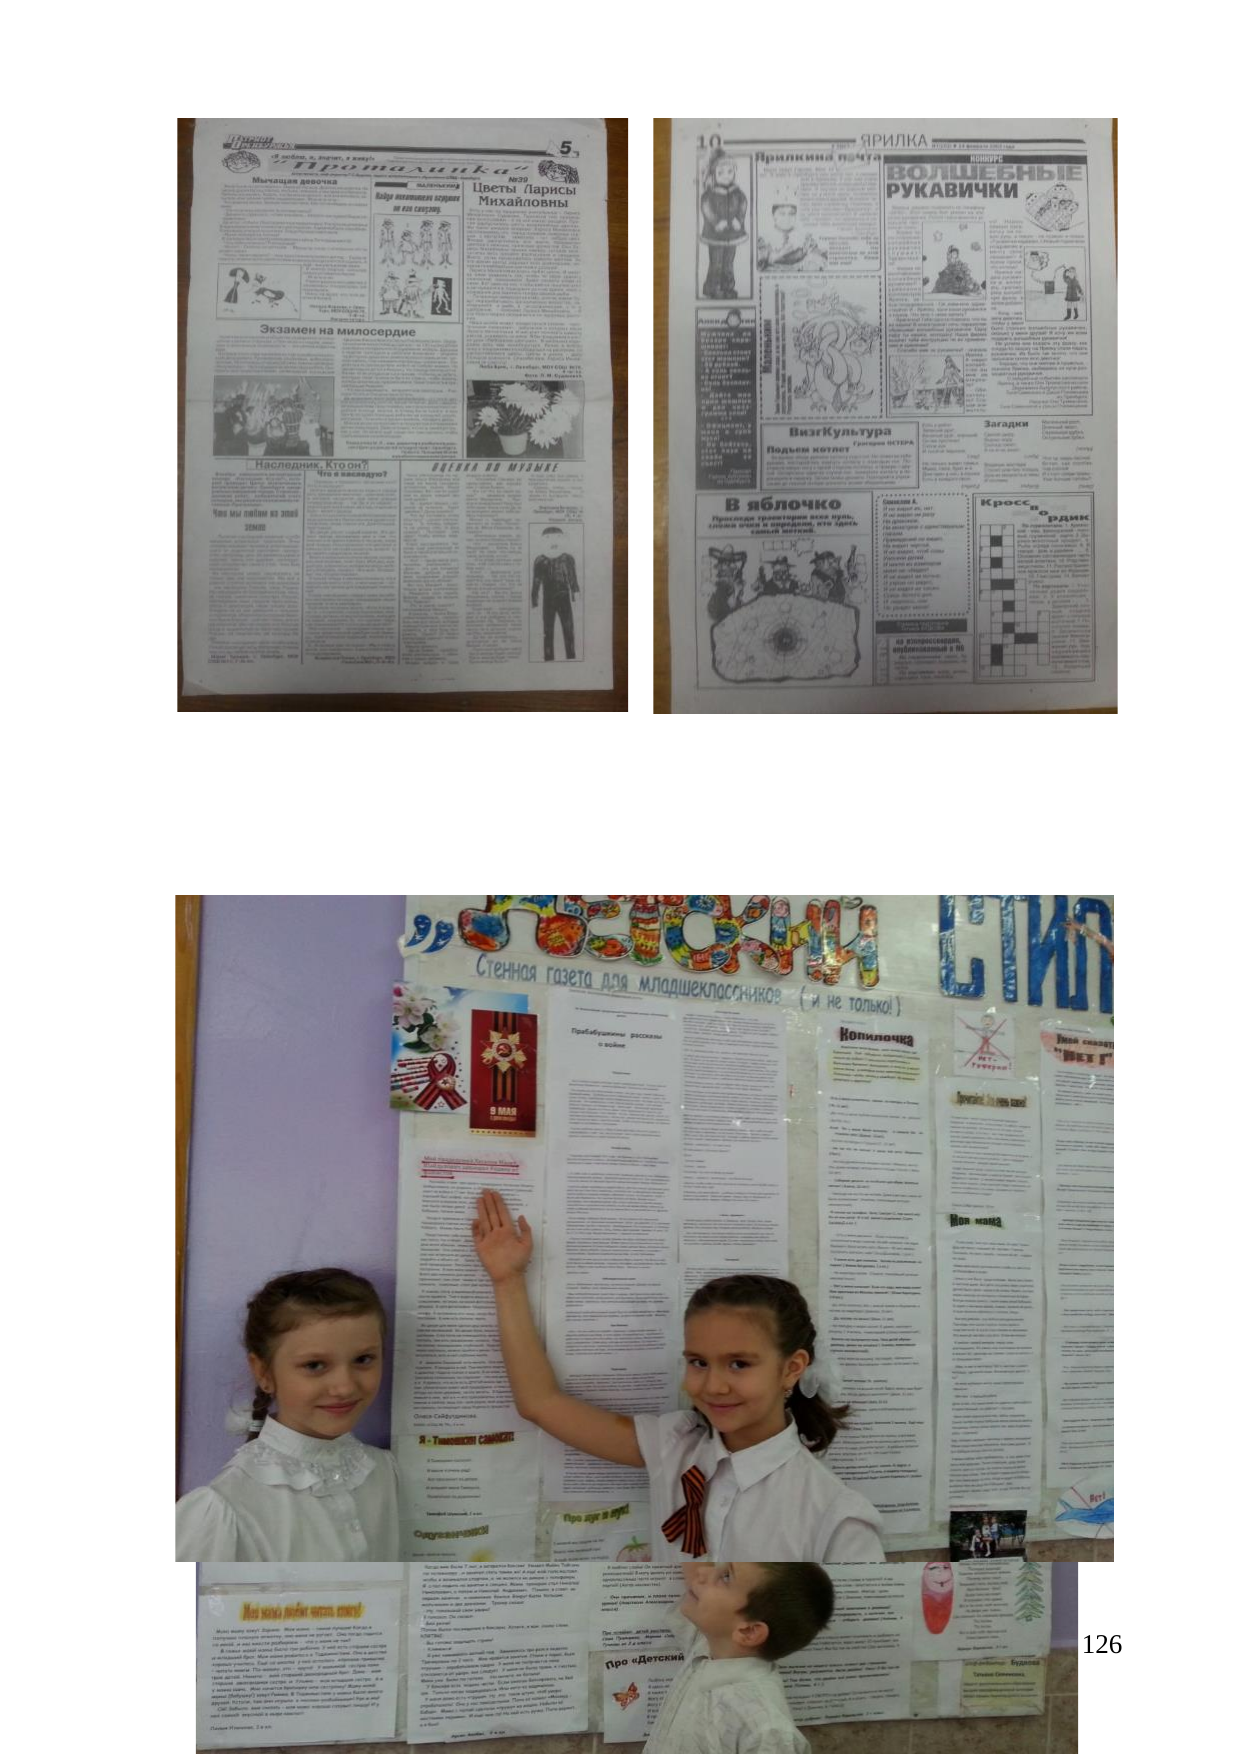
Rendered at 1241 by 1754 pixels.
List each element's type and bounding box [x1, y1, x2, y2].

picture [175, 895, 1114, 1754]
picture [653, 118, 1118, 714]
picture [177, 118, 629, 712]
